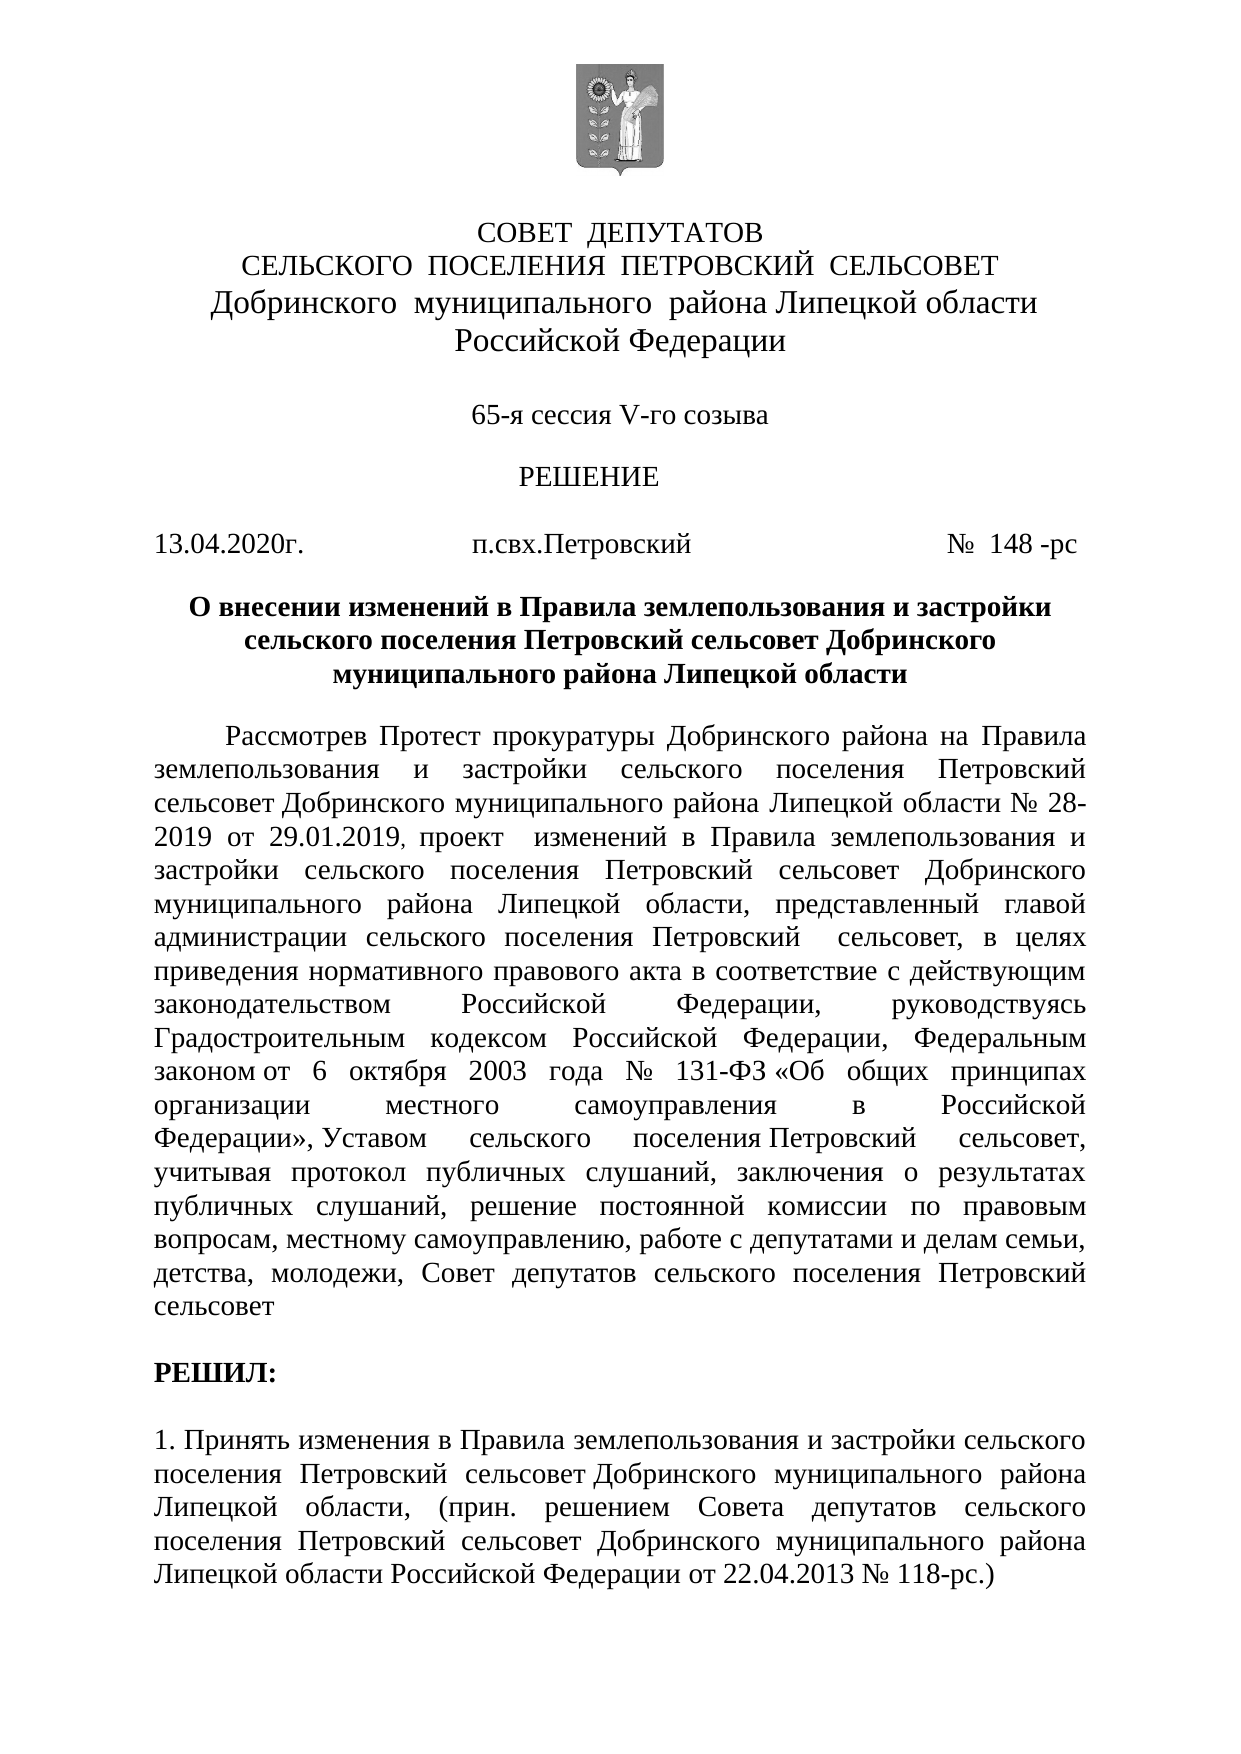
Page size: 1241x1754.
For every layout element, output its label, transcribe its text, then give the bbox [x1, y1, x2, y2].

text 1. Принять изменения в Правила землепользования и застройки сельского поселения Петровский сельсовет Добринского муниципального района Липецкой области, (прин. решением Совета депутатов сельского поселения Петровский сельсовет Добринского муниципального района Липецкой области Российской Федерации от 22.04.2013 № 118-рс.) [154, 1422, 1087, 1590]
subtitle СЕЛЬСКОГО ПОСЕЛЕНИЯ ПЕТРОВСКИЙ СЕЛЬСОВЕТ [154, 248, 1087, 282]
subtitle Добринского муниципального района Липецкой области [154, 282, 1087, 320]
text 65-я сессия V-го созыва [154, 397, 1087, 431]
text РЕШЕНИЕ [154, 459, 1087, 493]
text О внесении изменений в Правила землепользования и застройки сельского поселения Петровский сельсовет Добринского муниципального района Липецкой области [154, 589, 1087, 689]
subtitle СОВЕТ ДЕПУТАТОВ [154, 215, 1087, 248]
subtitle Российской Федерации [154, 320, 1087, 359]
text Рассмотрев Протест прокуратуры Добринского района на Правила землепользования и застройки сельского поселения Петровский сельсовет Добринского муниципального района Липецкой области № 28-2019 от 29.01.2019, проект изменений в Правила землепользования и застройки сельского поселения Петровский сельсовет Добринского муниципального района Липецкой области, представленный главой администрации сельского поселения Петровский сельсовет, в целях приведения нормативного правового акта в соответствие с действующим законодательством Российской Федерации, руководствуясь Градостроительным кодексом Российской Федерации, Федеральным законом от 6 октября 2003 года № 131-ФЗ «Об общих принципах организации местного самоуправления в Российской Федерации», Уставом сельского поселения Петровский сельсовет, учитывая протокол публичных слушаний, заключения о результатах публичных слушаний, решение постоянной комиссии по правовым вопросам, местному самоуправлению, работе с депутатами и делам семьи, детства, молодежи, Совет депутатов сельского поселения Петровский сельсовет [154, 718, 1087, 1322]
table_header [380, 29, 860, 215]
text РЕШИЛ: [154, 1355, 1087, 1389]
picture [576, 64, 664, 176]
text 13.04.2020г. п.свх.Петровский № 148 -рс [154, 526, 1087, 560]
